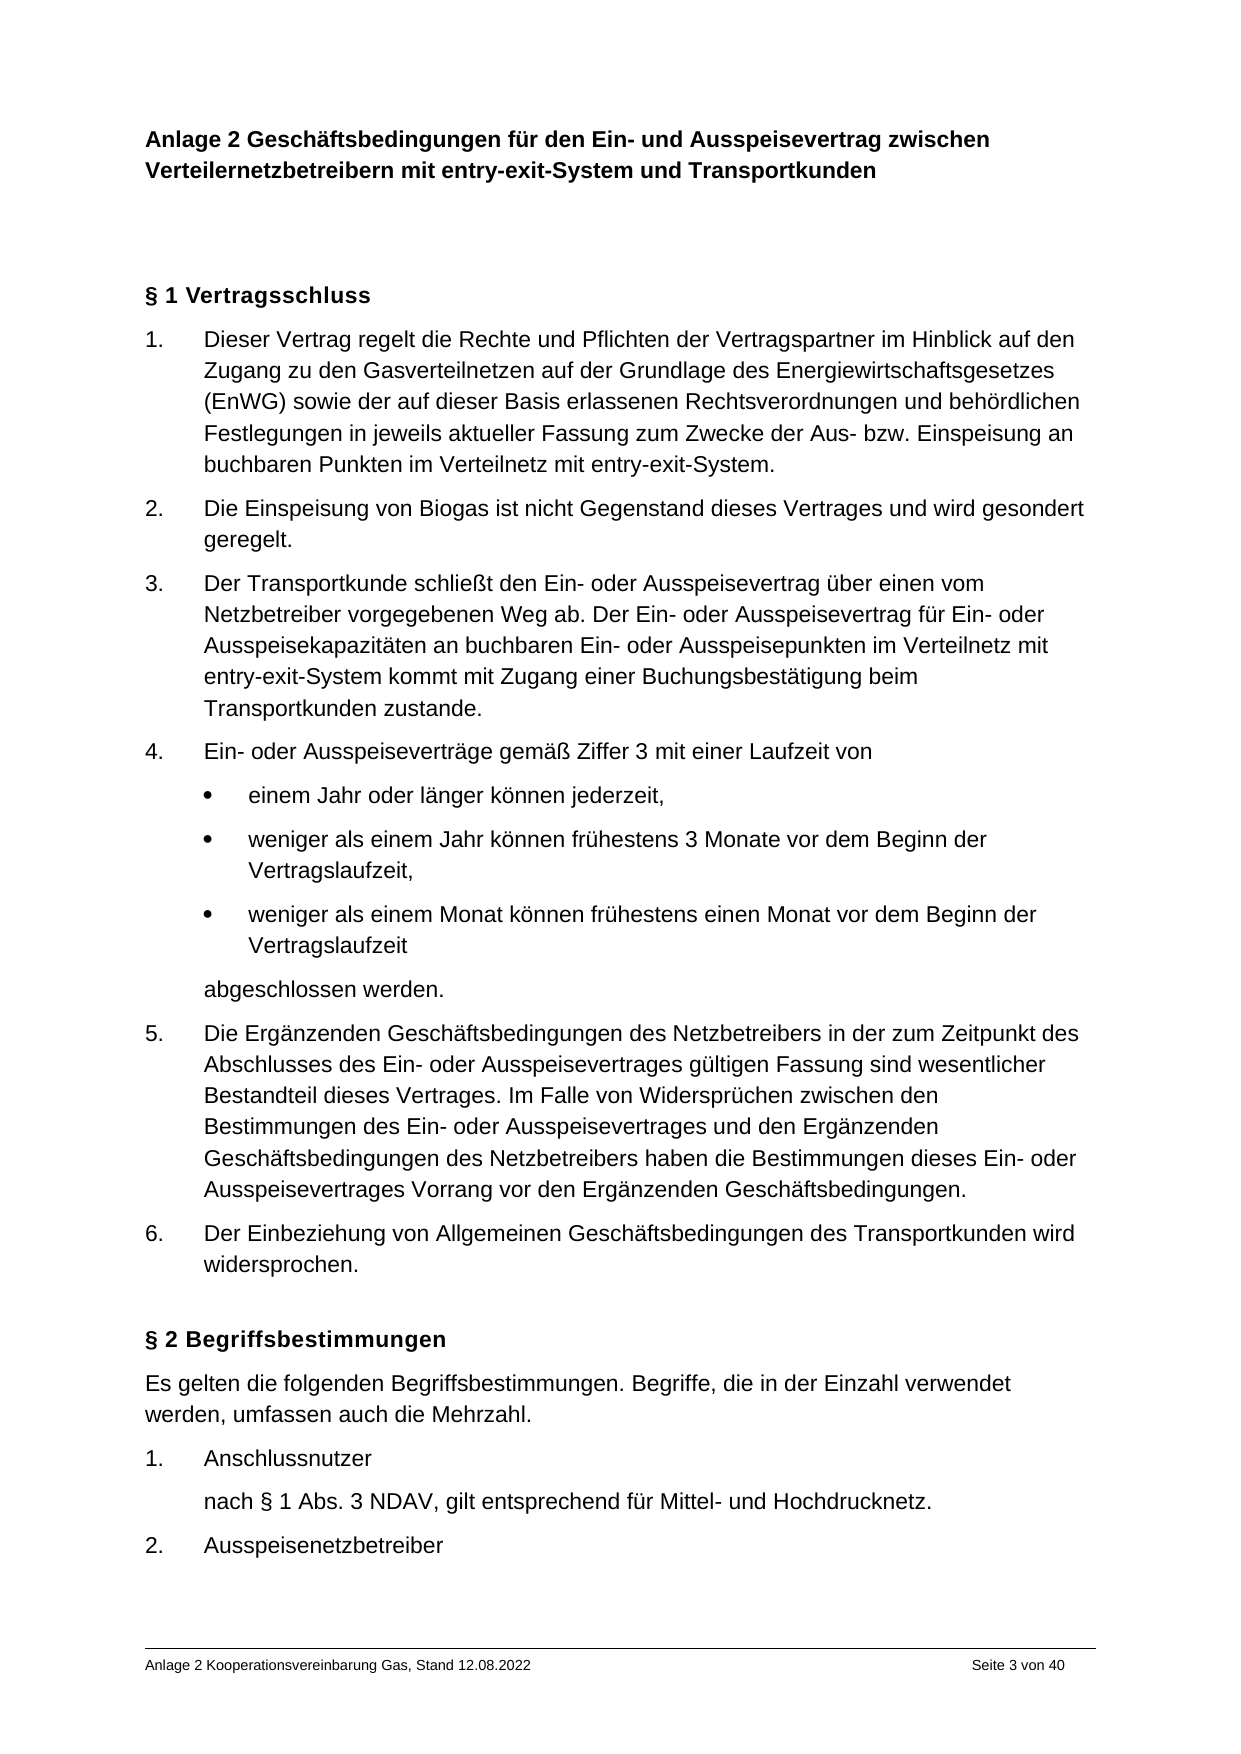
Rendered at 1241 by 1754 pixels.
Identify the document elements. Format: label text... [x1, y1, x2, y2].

text weniger als einem Monat können frühestens einen Monat vor dem Beginn der Vertragslaufzeit [204, 896, 1096, 958]
list Dieser Vertrag regelt die Rechte und Pflichten der Vertragspartner im Hinblick auf den Zugang zu den Gasverteilnetzen auf der Grundlage des Energiewirtschaftsgesetzes (EnWG) sowie der auf dieser Basis erlassenen Rechtsverordnungen und behördlichen Festlegungen in jeweils aktueller Fassung zum Zwecke der Aus- bzw. Einspeisung an buchbaren Punkten im Verteilnetz mit entry-exit-System. [145, 321, 1096, 477]
list Anschlussnutzer [145, 1439, 1096, 1471]
list Der Transportkunde schließt den Ein- oder Ausspeisevertrag über einen vom Netzbetreiber vorgegebenen Weg ab. Der Ein- oder Ausspeisevertrag für Ein- oder Ausspeisekapazitäten an buchbaren Ein- oder Ausspeisepunkten im Verteilnetz mit entry-exit-System kommt mit Zugang einer Buchungsbestätigung beim Transportkunden zustande. [145, 564, 1096, 721]
subtitle § 1 Vertragsschluss [145, 277, 1096, 308]
text einem Jahr oder länger können jederzeit, [204, 777, 1096, 808]
text nach § 1 Abs. 3 NDAV, gilt entsprechend für Mittel- und Hochdrucknetz. [204, 1483, 1096, 1514]
list Die Ergänzenden Geschäftsbedingungen des Netzbetreibers in der zum Zeitpunkt des Abschlusses des Ein- oder Ausspeisevertrages gültigen Fassung sind wesentlicher Bestandteil dieses Vertrages. Im Falle von Widersprüchen zwischen den Bestimmungen des Ein- oder Ausspeisevertrages und den Ergänzenden Geschäftsbedingungen des Netzbetreibers haben die Bestimmungen dieses Ein- oder Ausspeisevertrages Vorrang vor den Ergänzenden Geschäftsbedingungen. [145, 1014, 1096, 1202]
text abgeschlossen werden. [204, 971, 1096, 1002]
list Ausspeisenetzbetreiber [145, 1527, 1096, 1558]
text weniger als einem Jahr können frühestens 3 Monate vor dem Beginn der Vertragslaufzeit, [204, 821, 1096, 883]
list Die Einspeisung von Biogas ist nicht Gegenstand dieses Vertrages und wird gesondert geregelt. [145, 489, 1096, 552]
list Der Einbeziehung von Allgemeinen Geschäftsbedingungen des Transportkunden wird widersprochen. [145, 1214, 1096, 1277]
list Ein- oder Ausspeiseverträge gemäß Ziffer 3 mit einer Laufzeit von [145, 733, 1096, 764]
subtitle § 2 Begriffsbestimmungen [145, 1321, 1096, 1352]
text Es gelten die folgenden Begriffsbestimmungen. Begriffe, die in der Einzahl verwendet werden, umfassen auch die Mehrzahl. [145, 1364, 1096, 1427]
